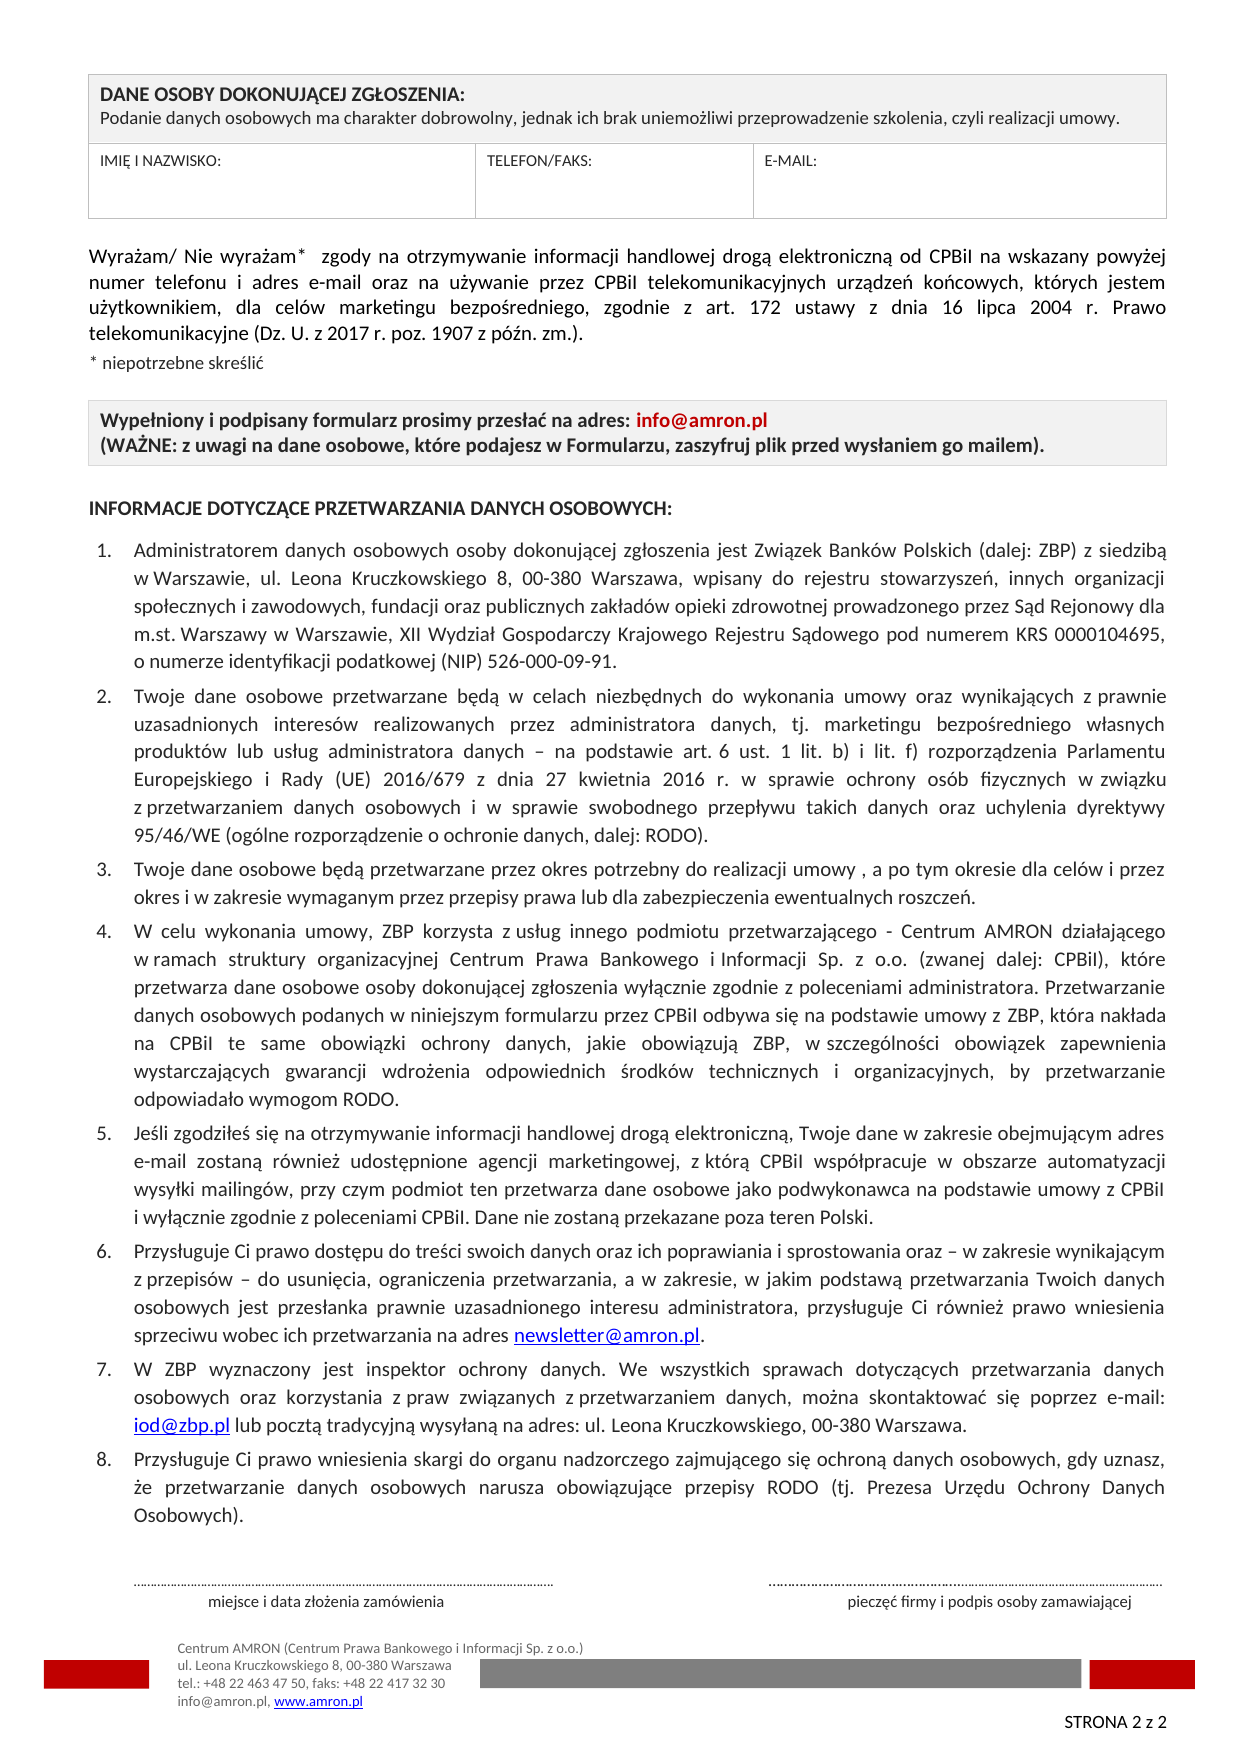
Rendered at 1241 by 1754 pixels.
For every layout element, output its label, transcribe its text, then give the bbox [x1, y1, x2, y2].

text Wyrażam/ Nie wyrażam* zgody na otrzymywanie informacji handlowej drogą elektroniczną od CPBiI na wskazany powyżej numer telefonu i adres e-mail oraz na używanie przez CPBiI telekomunikacyjnych urządzeń końcowych, których jestem użytkownikiem, dla celów marketingu bezpośredniego, zgodnie z art. 172 ustawy z dnia 16 lipca 2004 r. Prawo telekomunikacyjne (Dz. U. z 2017 r. poz. 1907 z późn. zm.). [89, 244, 1168, 345]
table_cell DANE OSOBY DOKONUJĄCEJ ZGŁOSZENIA: Podanie danych osobowych ma charakter dobrowolny, jednak ich brak uniemożliwi przeprowadzenie szkolenia, czyli realizacji umowy. [89, 75, 1166, 142]
text INFORMACJE DOTYCZĄCE PRZETWARZANIA DANYCH OSOBOWYCH: [89, 495, 1167, 521]
table_cell IMIĘ I NAZWISKO: [89, 144, 475, 218]
list W celu wykonania umowy, ZBP korzysta z usług innego podmiotu przetwarzającego - Centrum AMRON działającego w ramach struktury organizacyjnej Centrum Prawa Bankowego i Informacji Sp. z o.o. (zwanej dalej: CPBiI), które przetwarza dane osobowe osoby dokonującej zgłoszenia wyłącznie zgodnie z poleceniami administratora. Przetwarzanie danych osobowych podanych w niniejszym formularzu przez CPBiI odbywa się na podstawie umowy z ZBP, która nakłada na CPBiI te same obowiązki ochrony danych, jakie obowiązują ZBP, w szczególności obowiązek zapewnienia wystarczających gwarancji wdrożenia odpowiednich środków technicznych i organizacyjnych, by przetwarzanie odpowiadało wymogom RODO. [96, 919, 1167, 1112]
table_header Wypełniony i podpisany formularz prosimy przesłać na adres: info@amron.pl (WAŻNE: z uwagi na dane osobowe, które podajesz w Formularzu, zaszyfruj plik przed wysłaniem go mailem). [89, 401, 1166, 465]
list Przysługuje Ci prawo wniesienia skargi do organu nadzorczego zajmującego się ochroną danych osobowych, gdy uznasz, że przetwarzanie danych osobowych narusza obowiązujące przepisy RODO (tj. Prezesa Urzędu Ochrony Danych Osobowych). [96, 1446, 1167, 1527]
list Jeśli zgodziłeś się na otrzymywanie informacji handlowej drogą elektroniczną, Twoje dane w zakresie obejmującym adres e-mail zostaną również udostępnione agencji marketingowej, z którą CPBiI współpracuje w obszarze automatyzacji wysyłki mailingów, przy czym podmiot ten przetwarza dane osobowe jako podwykonawca na podstawie umowy z CPBiI i wyłącznie zgodnie z poleceniami CPBiI. Dane nie zostaną przekazane poza teren Polski. [96, 1120, 1167, 1229]
list Przysługuje Ci prawo dostępu do treści swoich danych oraz ich poprawiania i sprostowania oraz – w zakresie wynikającym z przepisów – do usunięcia, ograniczenia przetwarzania, a w zakresie, w jakim podstawą przetwarzania Twoich danych osobowych jest przesłanka prawnie uzasadnionego interesu administratora, przysługuje Ci również prawo wniesienia sprzeciwu wobec ich przetwarzania na adres newsletter@amron.pl. [96, 1238, 1167, 1347]
text ………………………….…………………………………………………………………………………. …………………………….…………….…………………………………………………… [90, 1571, 1167, 1591]
list Twoje dane osobowe przetwarzane będą w celach niezbędnych do wykonania umowy oraz wynikających z prawnie uzasadnionych interesów realizowanych przez administratora danych, tj. marketingu bezpośredniego własnych produktów lub usług administratora danych – na podstawie art. 6 ust. 1 lit. b) i lit. f) rozporządzenia Parlamentu Europejskiego i Rady (UE) 2016/679 z dnia 27 kwietnia 2016 r. w sprawie ochrony osób fizycznych w związku z przetwarzaniem danych osobowych i w sprawie swobodnego przepływu takich danych oraz uchylenia dyrektywy 95/46/WE (ogólne rozporządzenie o ochronie danych, dalej: RODO). [96, 683, 1167, 848]
list Administratorem danych osobowych osoby dokonującej zgłoszenia jest Związek Banków Polskich (dalej: ZBP) z siedzibą w Warszawie, ul. Leona Kruczkowskiego 8, 00-380 Warszawa, wpisany do rejestru stowarzyszeń, innych organizacji społecznych i zawodowych, fundacji oraz publicznych zakładów opieki zdrowotnej prowadzonego przez Sąd Rejonowy dla m.st. Warszawy w Warszawie, XII Wydział Gospodarczy Krajowego Rejestru Sądowego pod numerem KRS 0000104695, o numerze identyfikacji podatkowej (NIP) 526-000-09-91. [96, 537, 1167, 674]
table_cell E-MAIL: [754, 144, 1166, 218]
table_cell TELEFON/FAKS: [476, 144, 753, 218]
list Twoje dane osobowe będą przetwarzane przez okres potrzebny do realizacji umowy , a po tym okresie dla celów i przez okres i w zakresie wymaganym przez przepisy prawa lub dla zabezpieczenia ewentualnych roszczeń. [96, 857, 1167, 910]
text * niepotrzebne skreślić [89, 352, 1167, 374]
list W ZBP wyznaczony jest inspektor ochrony danych. We wszystkich sprawach dotyczących przetwarzania danych osobowych oraz korzystania z praw związanych z przetwarzaniem danych, można skontaktować się poprzez e-mail: iod@zbp.pl lub pocztą tradycyjną wysyłaną na adres: ul. Leona Kruczkowskiego, 00-380 Warszawa. [96, 1356, 1167, 1437]
text miejsce i data złożenia zamówienia pieczęć firmy i podpis osoby zamawiającej [208, 1591, 1167, 1611]
